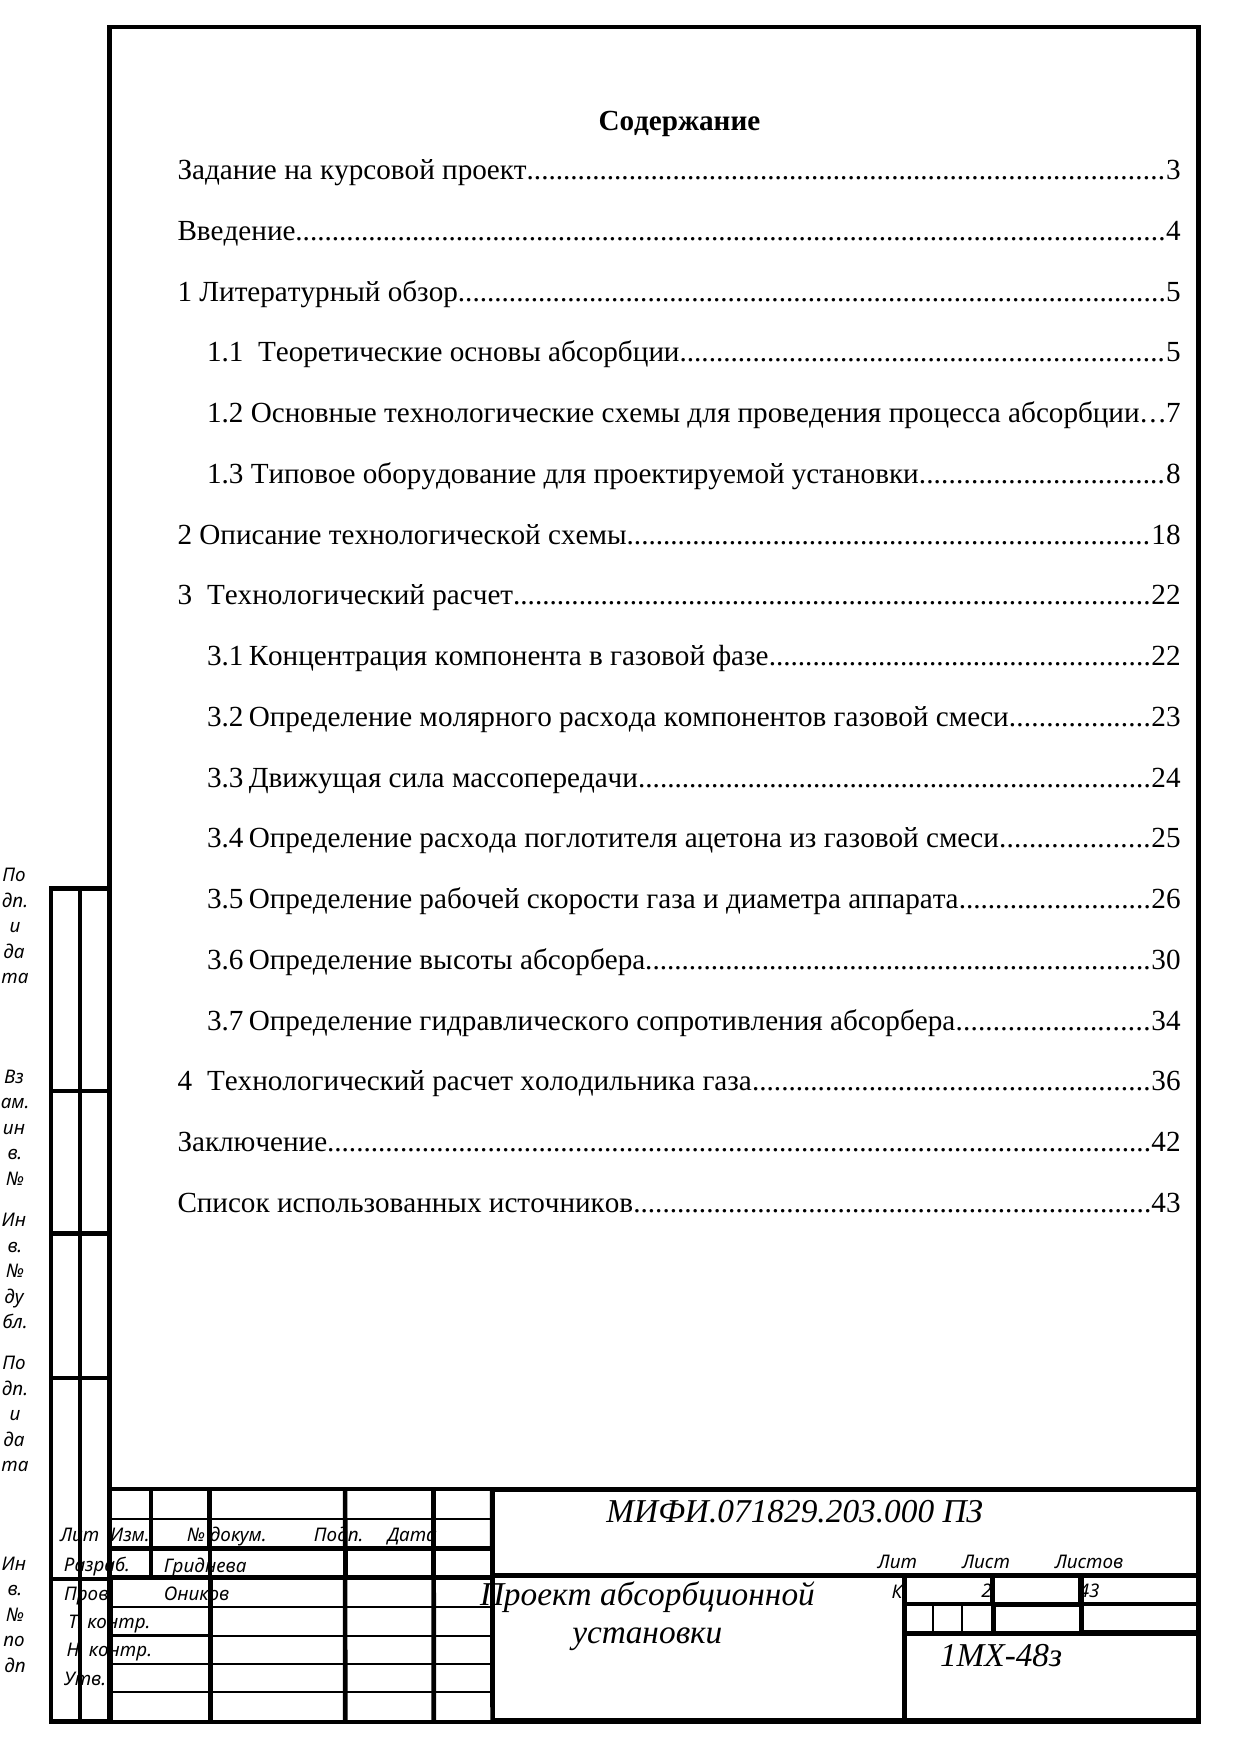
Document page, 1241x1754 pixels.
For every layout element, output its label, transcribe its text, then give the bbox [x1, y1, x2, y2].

text 1.3 Типовое оборудование для проектируемой установки 8 [206, 456, 1181, 489]
text 3.4 Определение расхода поглотителя ацетона из газовой смеси 25 [177, 820, 1181, 854]
text 1 Литературный обзор 5 [177, 274, 1181, 307]
text 3.2 Определение молярного расхода компонентов газовой смеси 23 [177, 699, 1181, 732]
text 2 Описание технологической схемы 18 [177, 517, 1181, 550]
text 1.2 Основные технологические схемы для проведения процесса абсорбции 7 [206, 395, 1181, 429]
text 3 Технологический расчет 22 [177, 577, 1181, 611]
text 3.5 Определение рабочей скорости газа и диаметра аппарата 26 [177, 881, 1181, 915]
text Задание на курсовой проект 3 [177, 152, 1181, 186]
text 3.1 Концентрация компонента в газовой фазе 22 [177, 638, 1181, 672]
text Содержание [177, 103, 1181, 137]
text Введение 4 [177, 213, 1181, 247]
text 3.3 Движущая сила массопередачи 24 [177, 760, 1181, 793]
text 4 Технологический расчет холодильника газа 36 [177, 1063, 1181, 1097]
text 1.1 Теоретические основы абсорбции 5 [206, 334, 1181, 368]
text Заключение 42 [177, 1124, 1181, 1158]
text 3.6 Определение высоты абсорбера 30 [177, 942, 1181, 975]
text 3.7 Определение гидравлического сопротивления абсорбера 34 [177, 1003, 1181, 1036]
text Список использованных источников 43 [177, 1185, 1181, 1218]
